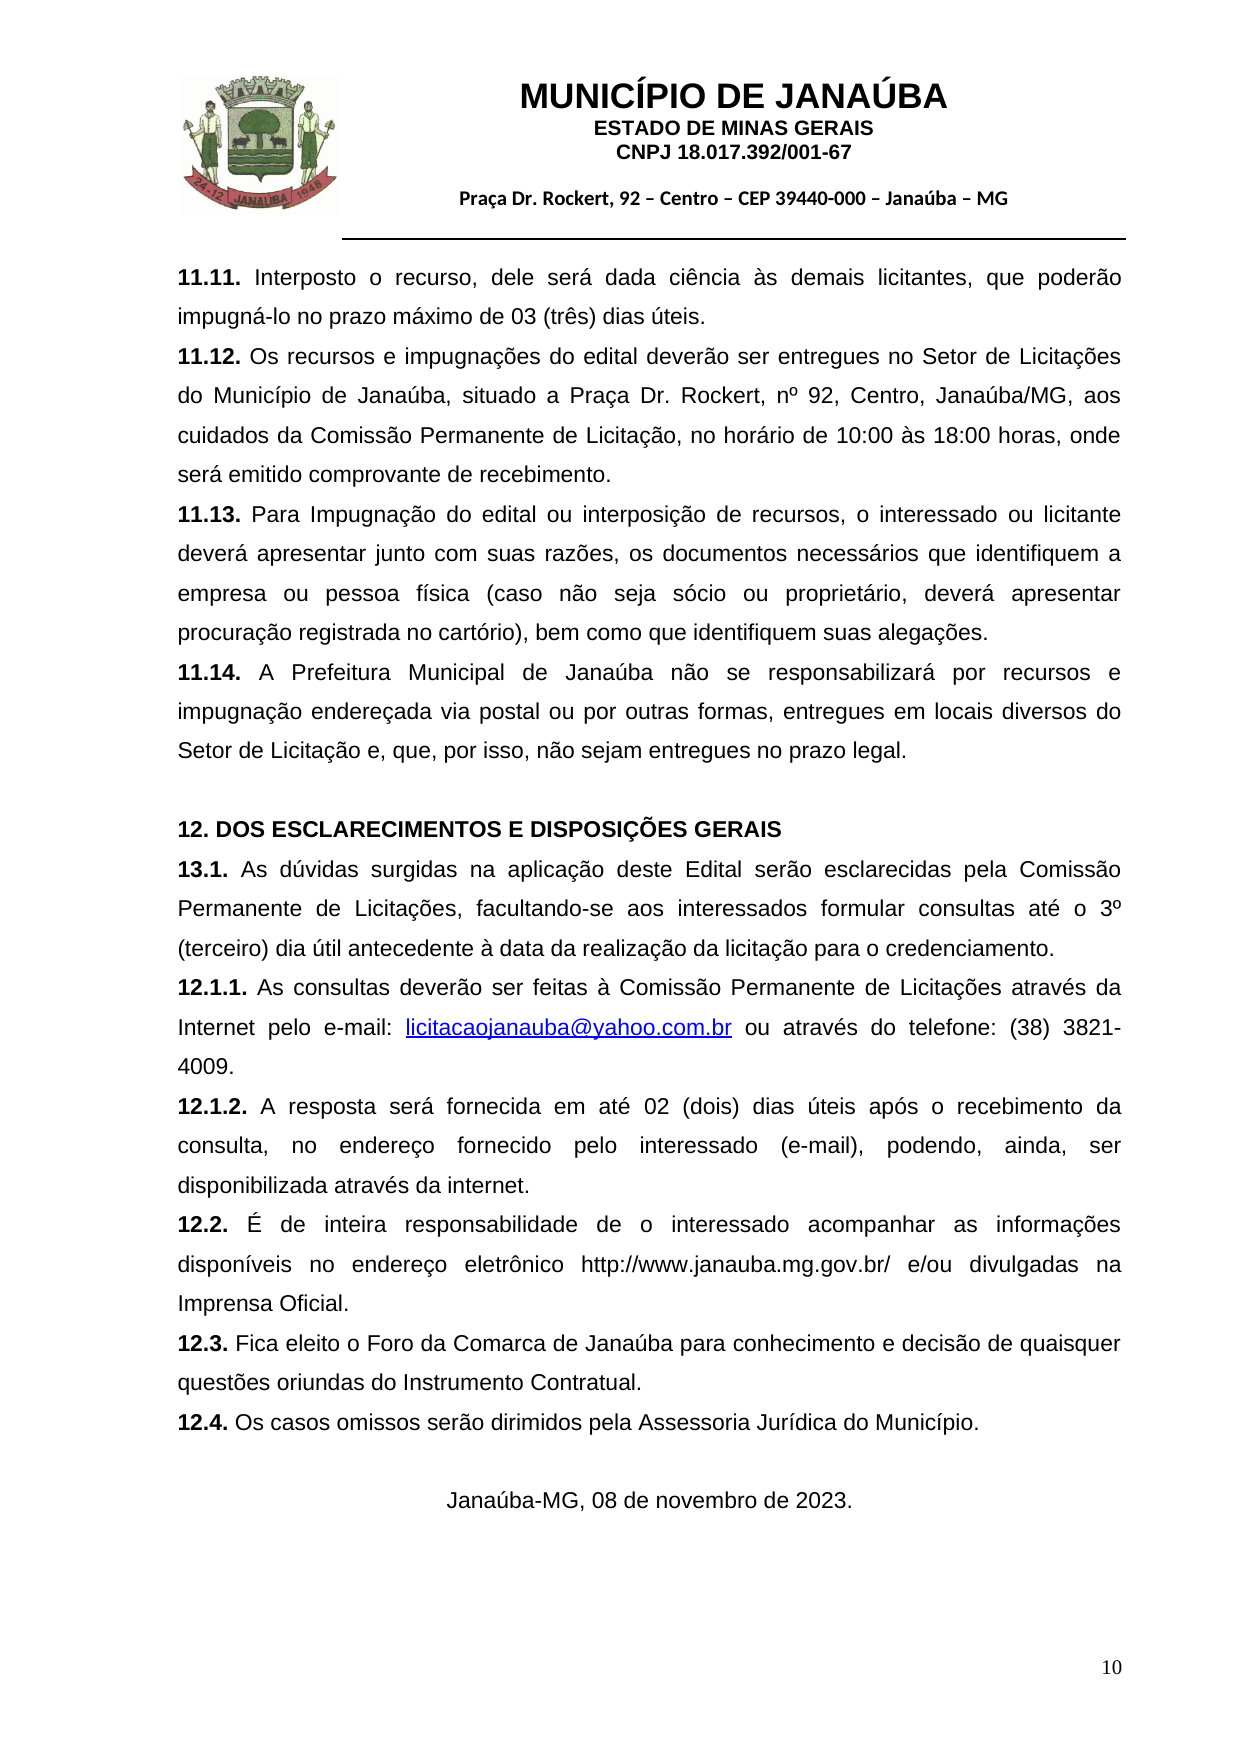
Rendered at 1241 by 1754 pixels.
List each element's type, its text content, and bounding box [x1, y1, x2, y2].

text 12.2. É de inteira responsabilidade de o interessado acompanhar as informações disponíveis no endereço eletrônico http://www.janauba.mg.gov.br/ e/ou divulgadas na Imprensa Oficial. [177, 1211, 1122, 1316]
text 11.14. A Prefeitura Municipal de Janaúba não se responsabilizará por recursos e impugnação endereçada via postal ou por outras formas, entregues em locais diversos do Setor de Licitação e, que, por isso, não sejam entregues no prazo legal. [177, 658, 1122, 764]
text Janaúba-MG, 08 de novembro de 2023. [177, 1487, 1122, 1514]
text 11.13. Para Impugnação do edital ou interposição de recursos, o interessado ou licitante deverá apresentar junto com suas razões, os documentos necessários que identifiquem a empresa ou pessoa física (caso não seja sócio ou proprietário, deverá apresentar procuração registrada no cartório), bem como que identifiquem suas alegações. [177, 501, 1122, 645]
text 11.11. Interposto o recurso, dele será dada ciência às demais licitantes, que poderão impugná-lo no prazo máximo de 03 (três) dias úteis. [177, 264, 1122, 329]
text 12.1.1. As consultas deverão ser feitas à Comissão Permanente de Licitações através da Internet pelo e-mail: licitacaojanauba@yahoo.com.br ou através do telefone: (38) 3821- 4009. [177, 974, 1122, 1079]
text 13.1. As dúvidas surgidas na aplicação deste Edital serão esclarecidas pela Comissão Permanente de Licitações, facultando-se aos interessados formular consultas até o 3º (terceiro) dia útil antecedente à data da realização da licitação para o credenciamento. [177, 856, 1122, 961]
text 12. DOS ESCLARECIMENTOS E DISPOSIÇÕES GERAIS [177, 816, 1122, 843]
text 11.12. Os recursos e impugnações do edital deverão ser entregues no Setor de Licitações do Município de Janaúba, situado a Praça Dr. Rockert, nº 92, Centro, Janaúba/MG, aos cuidados da Comissão Permanente de Licitação, no horário de 10:00 às 18:00 horas, onde será emitido comprovante de recebimento. [177, 343, 1122, 487]
text 12.4. Os casos omissos serão dirimidos pela Assessoria Jurídica do Município. [177, 1408, 1122, 1435]
text 12.1.2. A resposta será fornecida em até 02 (dois) dias úteis após o recebimento da consulta, no endereço fornecido pelo interessado (e-mail), podendo, ainda, ser disponibilizada através da internet. [177, 1093, 1122, 1198]
text 12.3. Fica eleito o Foro da Comarca de Janaúba para conhecimento e decisão de quaisquer questões oriundas do Instrumento Contratual. [177, 1329, 1122, 1395]
picture [180, 75, 339, 214]
